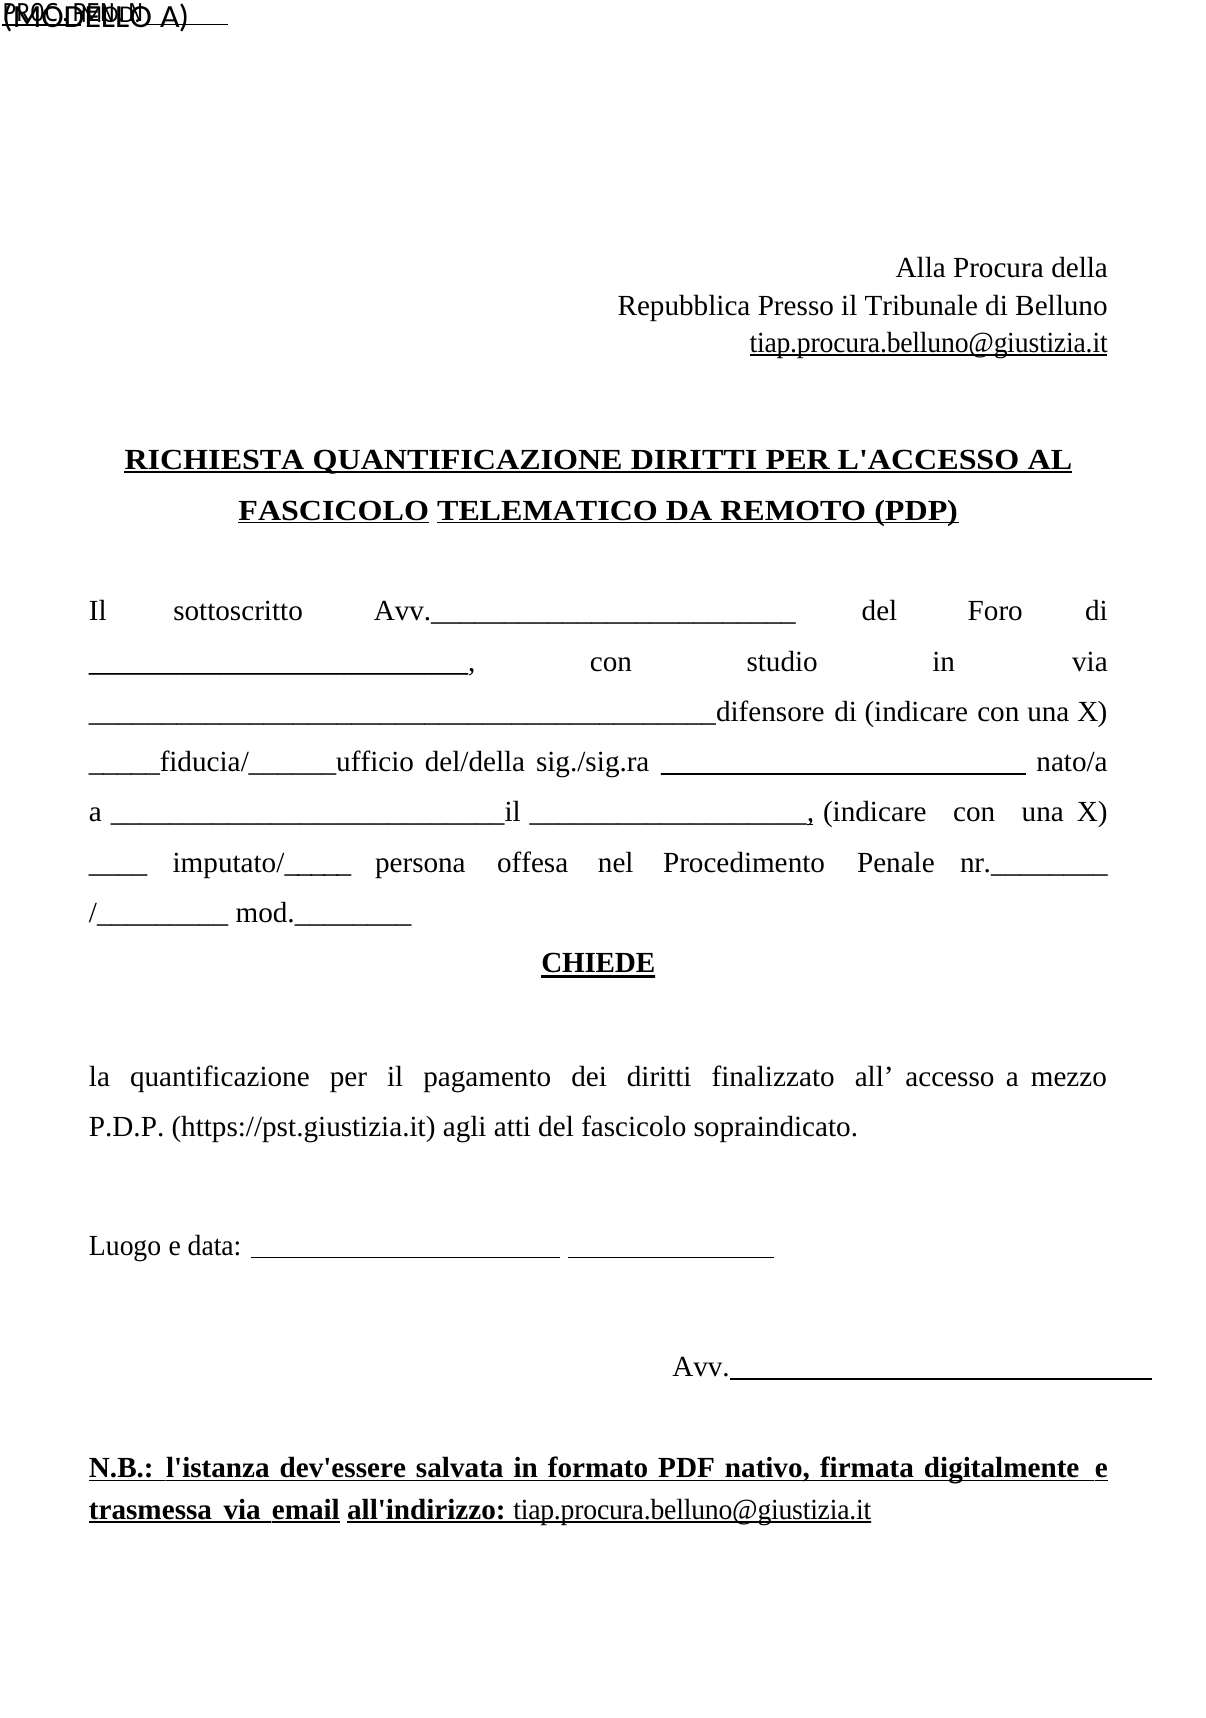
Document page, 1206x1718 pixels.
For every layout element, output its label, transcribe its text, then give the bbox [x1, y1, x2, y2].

text Il sottoscritto Avv._________________________ del Foro di __________________________, con studio in via ___________________________________________difensore di (indicare con una X) _____fiducia/______ufficio del/della sig./sig.ra _________________________ nato/a a ___________________________il ___________________, (indicare con una X) ____ imputato/_____ persona offesa nel Procedimento Penale nr.________ /_________ mod.________ [89, 593, 1107, 929]
text Avv. [672, 1349, 1107, 1383]
text Alla Procura della [576, 250, 1107, 284]
text Repubblica Presso il Tribunale di Belluno [576, 288, 1107, 321]
text la quantificazione per il pagamento dei diritti finalizzato all’ accesso a mezzo P.D.P. (https://pst.giustizia.it) agli atti del fascicolo sopraindicato. [89, 1059, 1107, 1143]
text tiap.procura.belluno@giustizia.it [532, 325, 1107, 358]
subtitle Luogo e data: [89, 1228, 1107, 1261]
text RICHIESTA QUANTIFICAZIONE DIRITTI PER L'ACCESSO AL FASCICOLO TELEMATICO DA REMOTO (PDP) [89, 442, 1107, 526]
text N.B.: l'istanza dev'essere salvata in formato PDF nativo, firmata digitalmente e trasmessa via email all'indirizzo: tiap.procura.belluno@giustizia.it [89, 1481, 1107, 1526]
text CHIEDE [89, 946, 1107, 979]
text N.B.: l'istanza dev'essere salvata in formato PDF nativo, firmata digitalmente e trasmessa via email all'indirizzo: tiap.procura.belluno@giustizia.it [89, 1451, 1107, 1480]
